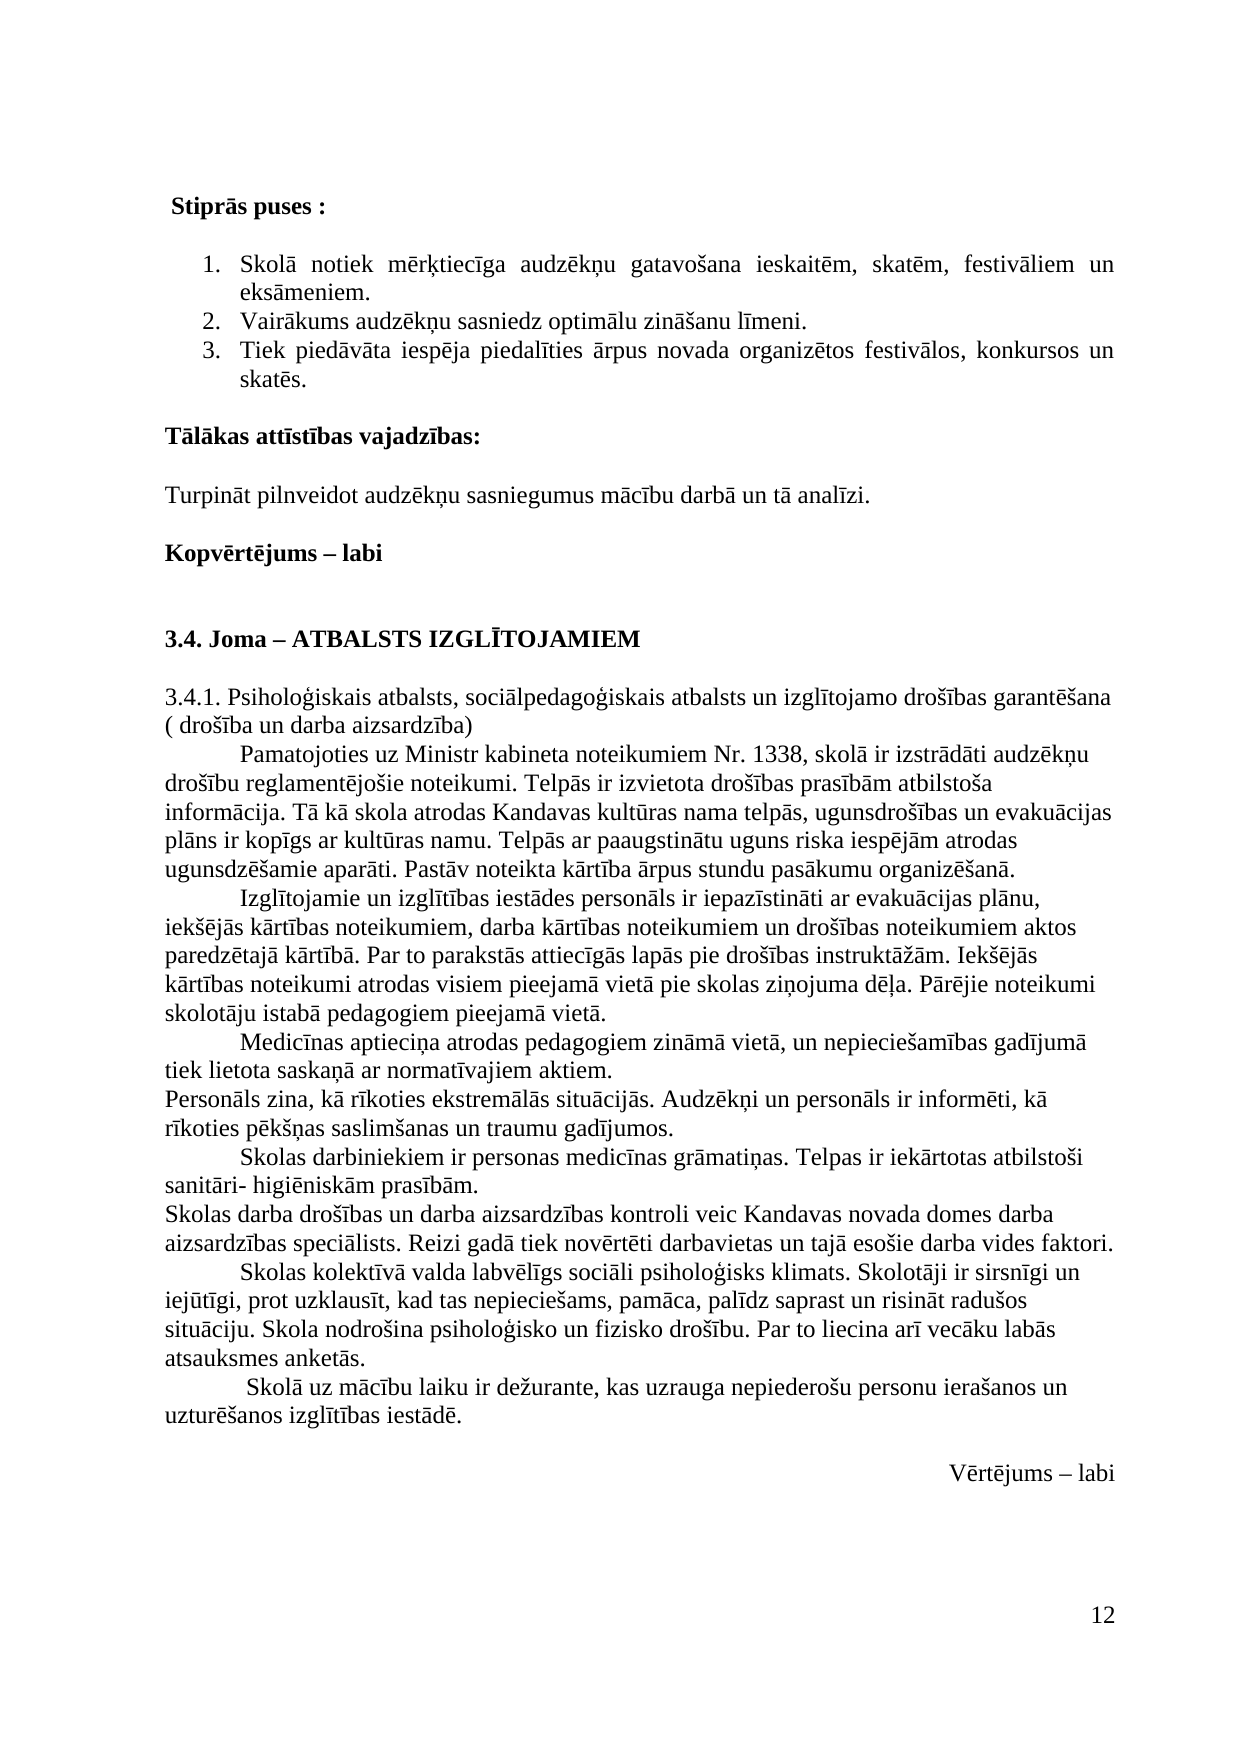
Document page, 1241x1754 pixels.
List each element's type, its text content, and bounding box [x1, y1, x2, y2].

text Skolas darba drošības un darba aizsardzības kontroli veic Kandavas novada domes darba aizsardzības speciālists. Reizi gadā tiek novērtēti darbavietas un tajā esošie darba vides faktori. [164, 1199, 1115, 1257]
text Tālākas attīstības vajadzības: [164, 421, 1115, 450]
text 3.4. Joma – ATBALSTS IZGLĪTOJAMIEM [164, 624, 1115, 653]
text Medicīnas aptieciņa atrodas pedagogiem zināmā vietā, un nepieciešamības gadījumā tiek lietota saskaņā ar normatīvajiem aktiem. [164, 1027, 1115, 1084]
text Pamatojoties uz Ministr kabineta noteikumiem Nr. 1338, skolā ir izstrādāti audzēkņu drošību reglamentējošie noteikumi. Telpās ir izvietota drošības prasībām atbilstoša informācija. Tā kā skola atrodas Kandavas kultūras nama telpās, ugunsdrošības un evakuācijas plāns ir kopīgs ar kultūras namu. Telpās ar paaugstinātu uguns riska iespējām atrodas ugunsdzēšamie aparāti. Pastāv noteikta kārtība ārpus stundu pasākumu organizēšanā. [164, 739, 1115, 883]
list Tiek piedāvāta iespēja piedalīties ārpus novada organizētos festivālos, konkursos un skatēs. [202, 335, 1115, 392]
text Skolas kolektīvā valda labvēlīgs sociāli psiholoģisks klimats. Skolotāji ir sirsnīgi un iejūtīgi, prot uzklausīt, kad tas nepieciešams, pamāca, palīdz saprast un risināt radušos situāciju. Skola nodrošina psiholoģisko un fizisko drošību. Par to liecina arī vecāku labās atsauksmes anketās. [164, 1257, 1115, 1372]
list Vairākums audzēkņu sasniedz optimālu zināšanu līmeni. [202, 306, 1115, 335]
text Skolas darbiniekiem ir personas medicīnas grāmatiņas. Telpas ir iekārtotas atbilstoši sanitāri- higiēniskām prasībām. [164, 1142, 1115, 1199]
text Kopvērtējums – labi [164, 538, 1115, 567]
text Personāls zina, kā rīkoties ekstremālās situācijās. Audzēkņi un personāls ir informēti, kā rīkoties pēkšņas saslimšanas un traumu gadījumos. [164, 1084, 1115, 1142]
text Izglītojamie un izglītības iestādes personāls ir iepazīstināti ar evakuācijas plānu, iekšējās kārtības noteikumiem, darba kārtības noteikumiem un drošības noteikumiem aktos paredzētajā kārtībā. Par to parakstās attiecīgās lapās pie drošības instruktāžām. Iekšējās kārtības noteikumi atrodas visiem pieejamā vietā pie skolas ziņojuma dēļa. Pārējie noteikumi skolotāju istabā pedagogiem pieejamā vietā. [164, 883, 1115, 1027]
text Vērtējums – labi [164, 1458, 1115, 1487]
text Skolā uz mācību laiku ir dežurante, kas uzrauga nepiederošu personu ierašanos un uzturēšanos izglītības iestādē. [164, 1372, 1115, 1429]
list Skolā notiek mērķtiecīga audzēkņu gatavošana ieskaitēm, skatēm, festivāliem un eksāmeniem. [202, 249, 1115, 306]
text 3.4.1. Psiholoģiskais atbalsts, sociālpedagoģiskais atbalsts un izglītojamo drošības garantēšana ( drošība un darba aizsardzība) [164, 682, 1115, 739]
text Stiprās puses : [164, 191, 1115, 220]
text Turpināt pilnveidot audzēkņu sasniegumus mācību darbā un tā analīzi. [164, 481, 1115, 509]
